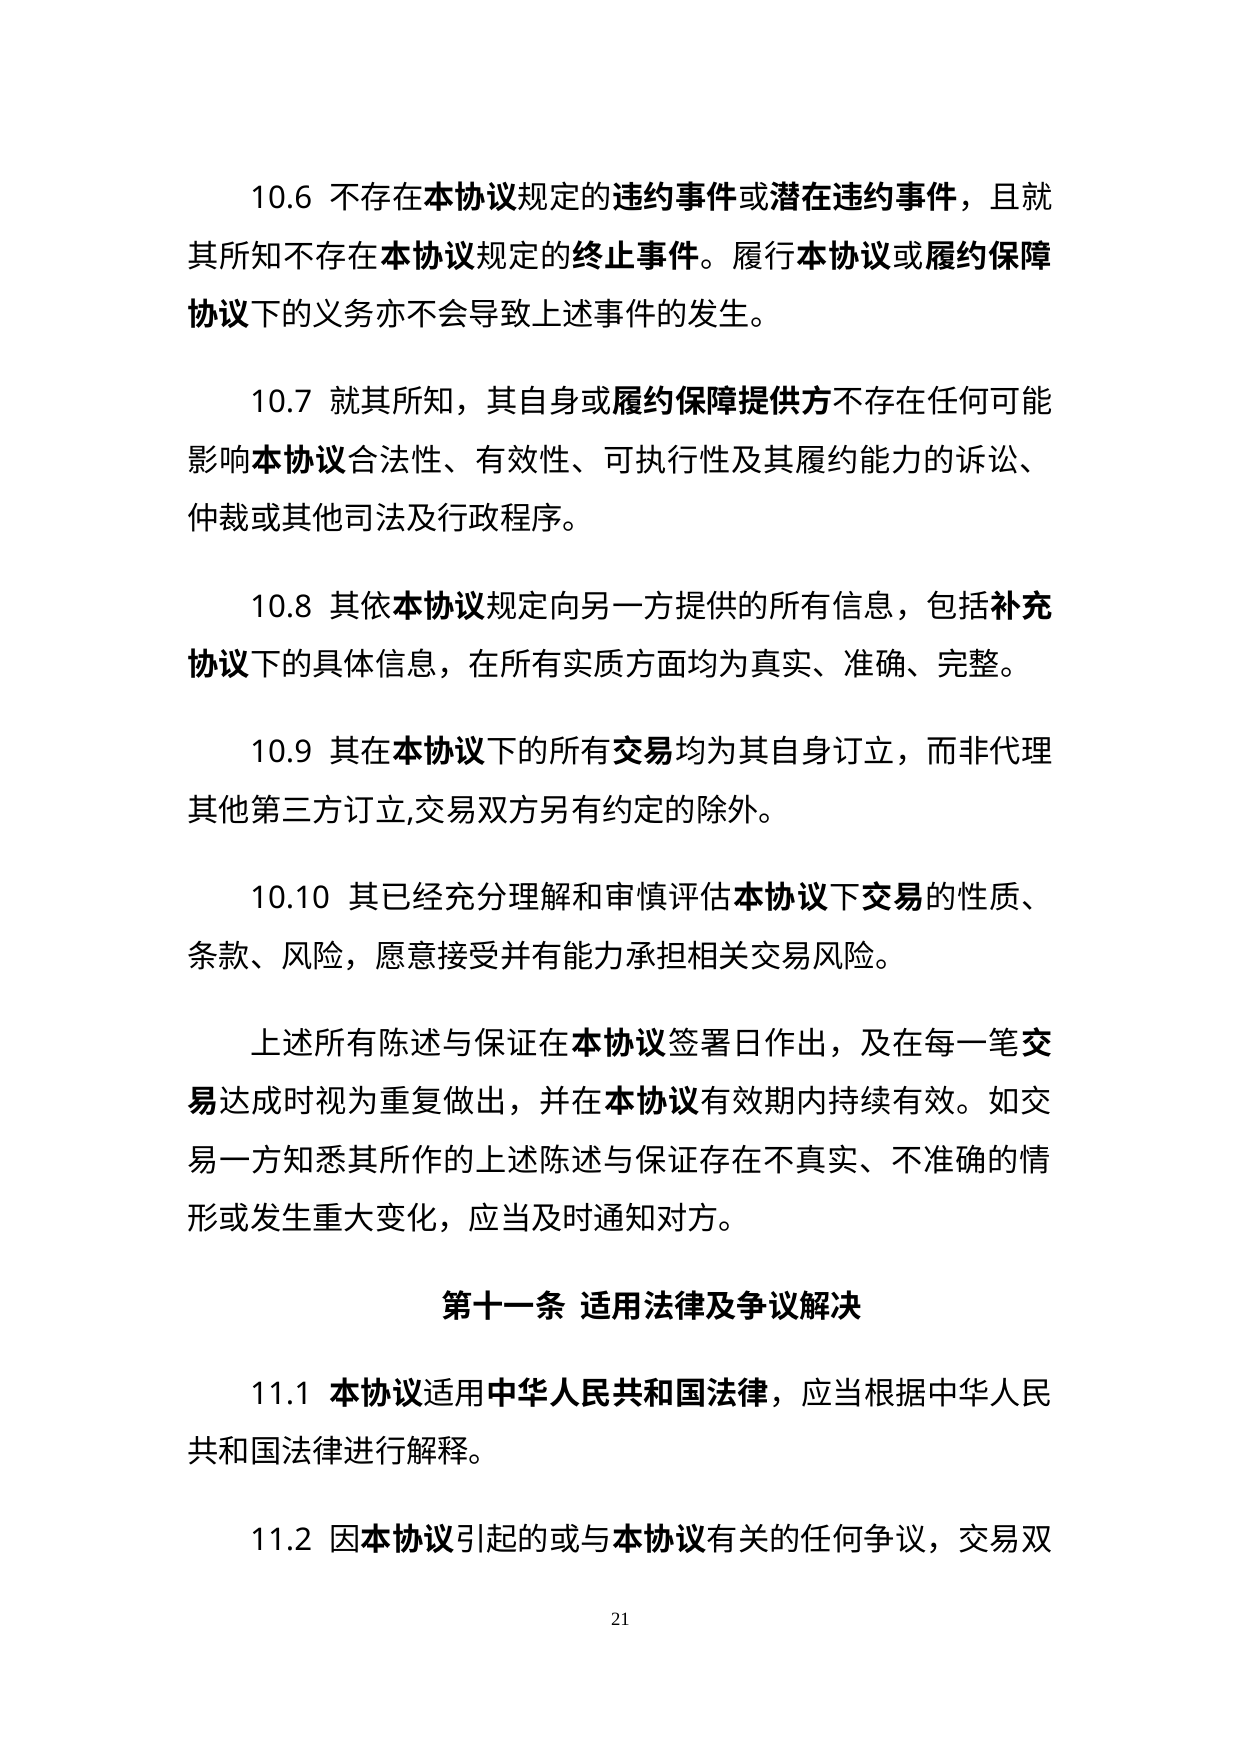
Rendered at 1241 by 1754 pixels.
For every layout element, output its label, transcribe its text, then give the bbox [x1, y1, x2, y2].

text 上述所有陈述与保证在本协议签署日作出，及在每一笔交易达成时视为重复做出，并在本协议有效期内持续有效。如交易一方知悉其所作的上述陈述与保证存在不真实、不准确的情形或发生重大变化，应当及时通知对方。 [187, 1008, 1053, 1241]
text 11.1 本协议适用中华人民共和国法律，应当根据中华人民共和国法律进行解释。 [187, 1358, 1053, 1474]
text 10.9 其在本协议下的所有交易均为其自身订立，而非代理其他第三方订立,交易双方另有约定的除外。 [187, 716, 1053, 833]
text 10.10 其已经充分理解和审慎评估本协议下交易的性质、条款、风险，愿意接受并有能力承担相关交易风险。 [187, 862, 1053, 979]
text 10.7 就其所知，其自身或履约保障提供方不存在任何可能影响本协议合法性、有效性、可执行性及其履约能力的诉讼、仲裁或其他司法及行政程序。 [187, 366, 1053, 541]
text 10.8 其依本协议规定向另一方提供的所有信息，包括补充协议下的具体信息，在所有实质方面均为真实、准确、完整。 [187, 570, 1053, 687]
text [187, 1504, 1053, 1562]
text 10.6 不存在本协议规定的违约事件或潜在违约事件，且就其所知不存在本协议规定的终止事件。履行本协议或履约保障协议下的义务亦不会导致上述事件的发生。 [187, 162, 1053, 337]
subtitle 第十一条 适用法律及争议解决 [187, 1270, 1053, 1329]
